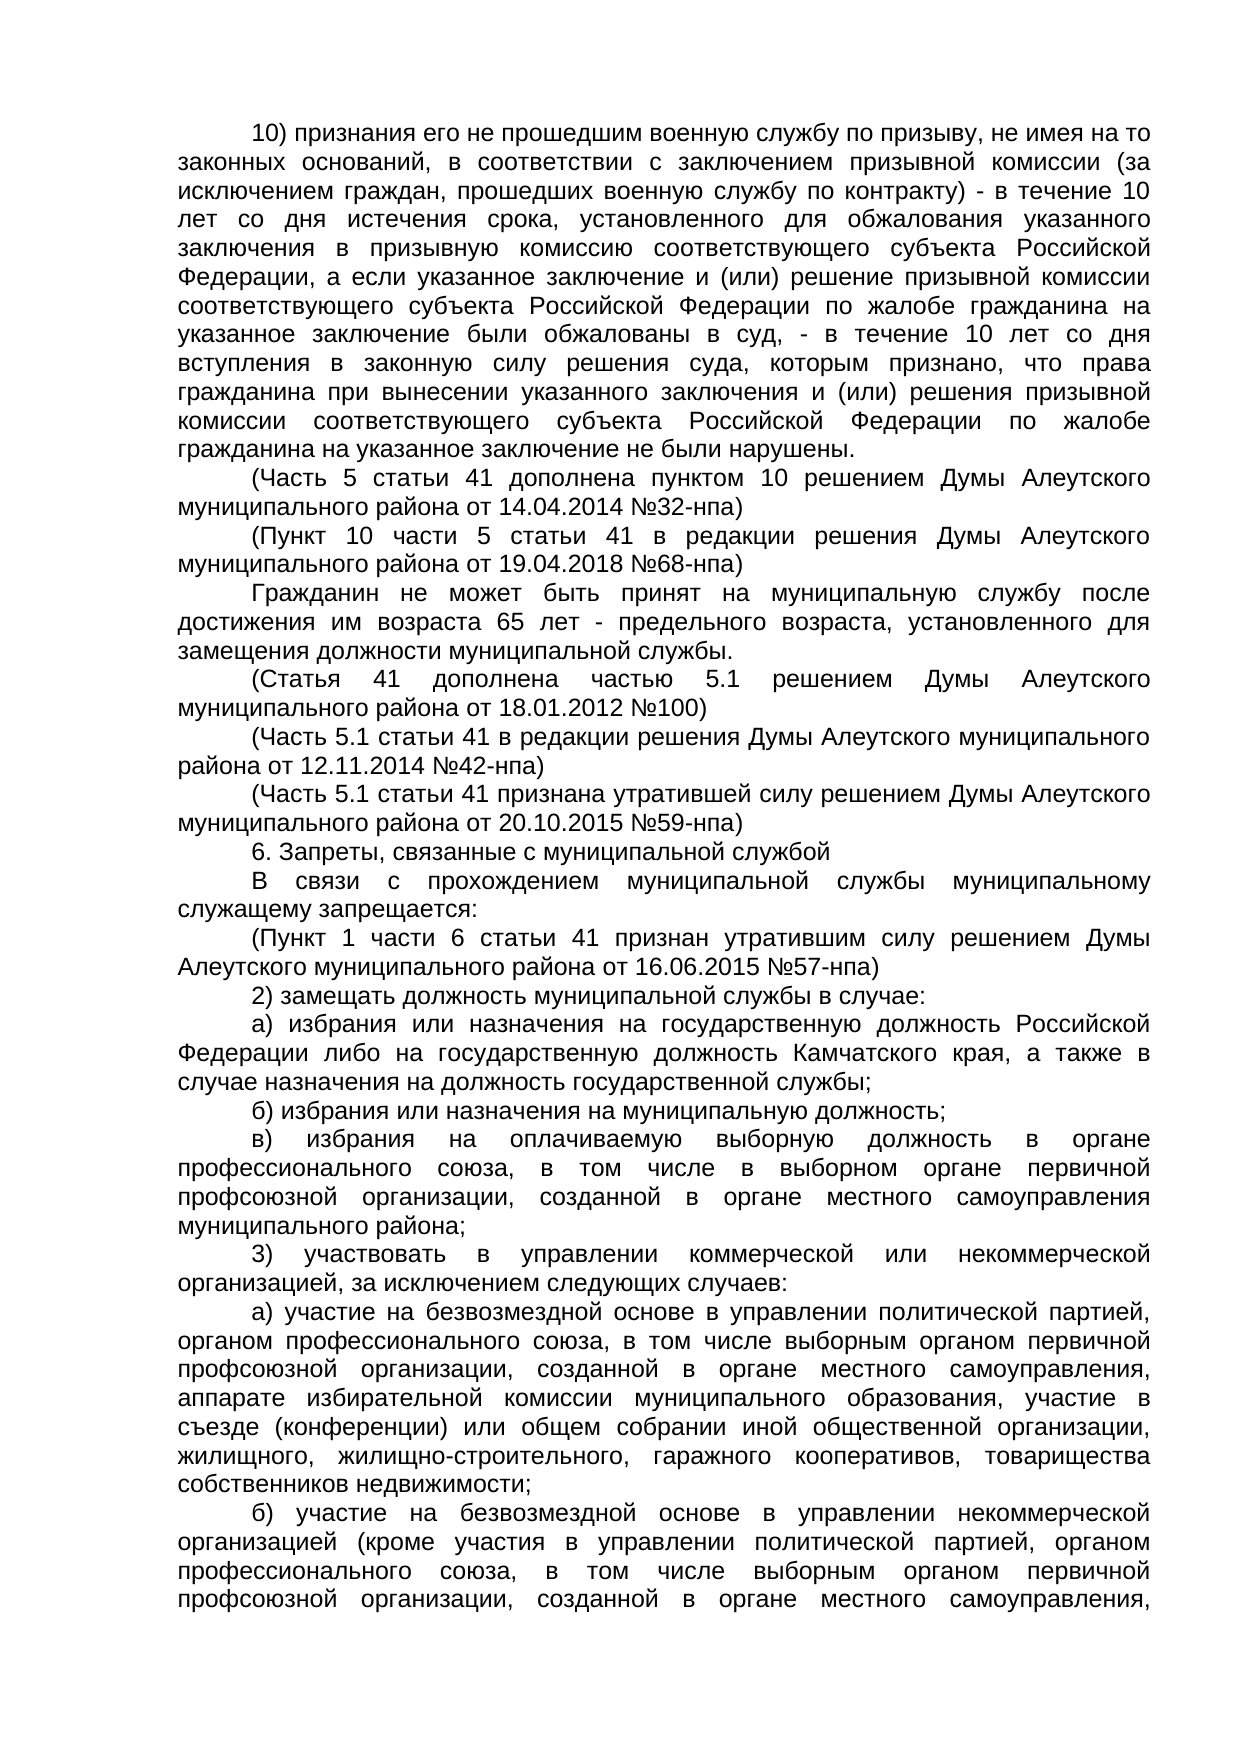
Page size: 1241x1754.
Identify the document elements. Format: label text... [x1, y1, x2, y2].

text (Часть 5.1 статьи 41 в редакции решения Думы Алеутского муниципального района от 12.11.2014 №42-нпа) [177, 722, 1152, 779]
text б) избрания или назначения на муниципальную должность; [177, 1096, 1152, 1124]
text 3) участвовать в управлении коммерческой или некоммерческой организацией, за исключением следующих случаев: [177, 1239, 1152, 1297]
text (Статья 41 дополнена частью 5.1 решением Думы Алеутского муниципального района от 18.01.2012 №100) [177, 664, 1152, 722]
text 6. Запреты, связанные с муниципальной службой [177, 837, 1152, 866]
text (Часть 5.1 статьи 41 признана утратившей силу решением Думы Алеутского муниципального района от 20.10.2015 №59-нпа) [177, 779, 1152, 837]
text а) участие на безвозмездной основе в управлении политической партией, органом профессионального союза, в том числе выборным органом первичной профсоюзной организации, созданной в органе местного самоуправления, аппарате избирательной комиссии муниципального образования, участие в съезде (конференции) или общем собрании иной общественной организации, жилищного, жилищно-строительного, гаражного кооперативов, товарищества собственников недвижимости; [177, 1297, 1152, 1498]
text а) избрания или назначения на государственную должность Российской Федерации либо на государственную должность Камчатского края, а также в случае назначения на должность государственной службы; [177, 1009, 1152, 1096]
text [177, 1498, 1152, 1613]
text 2) замещать должность муниципальной службы в случае: [177, 981, 1152, 1009]
text (Пункт 10 части 5 статьи 41 в редакции решения Думы Алеутского муниципального района от 19.04.2018 №68-нпа) [177, 521, 1152, 578]
text (Часть 5 статьи 41 дополнена пунктом 10 решением Думы Алеутского муниципального района от 14.04.2014 №32-нпа) [177, 463, 1152, 521]
text 10) признания его не прошедшим военную службу по призыву, не имея на то законных оснований, в соответствии с заключением призывной комиссии (за исключением граждан, прошедших военную службу по контракту) - в течение 10 лет со дня истечения срока, установленного для обжалования указанного заключения в призывную комиссию соответствующего субъекта Российской Федерации, а если указанное заключение и (или) решение призывной комиссии соответствующего субъекта Российской Федерации по жалобе гражданина на указанное заключение были обжалованы в суд, - в течение 10 лет со дня вступления в законную силу решения суда, которым признано, что права гражданина при вынесении указанного заключения и (или) решения призывной комиссии соответствующего субъекта Российской Федерации по жалобе гражданина на указанное заключение не были нарушены. [177, 118, 1152, 463]
text Гражданин не может быть принят на муниципальную службу после достижения им возраста 65 лет - предельного возраста, установленного для замещения должности муниципальной службы. [177, 578, 1152, 664]
text в) избрания на оплачиваемую выборную должность в органе профессионального союза, в том числе в выборном органе первичной профсоюзной организации, созданной в органе местного самоуправления муниципального района; [177, 1124, 1152, 1239]
text В связи с прохождением муниципальной службы муниципальному служащему запрещается: [177, 866, 1152, 923]
text (Пункт 1 части 6 статьи 41 признан утратившим силу решением Думы Алеутского муниципального района от 16.06.2015 №57-нпа) [177, 923, 1152, 981]
